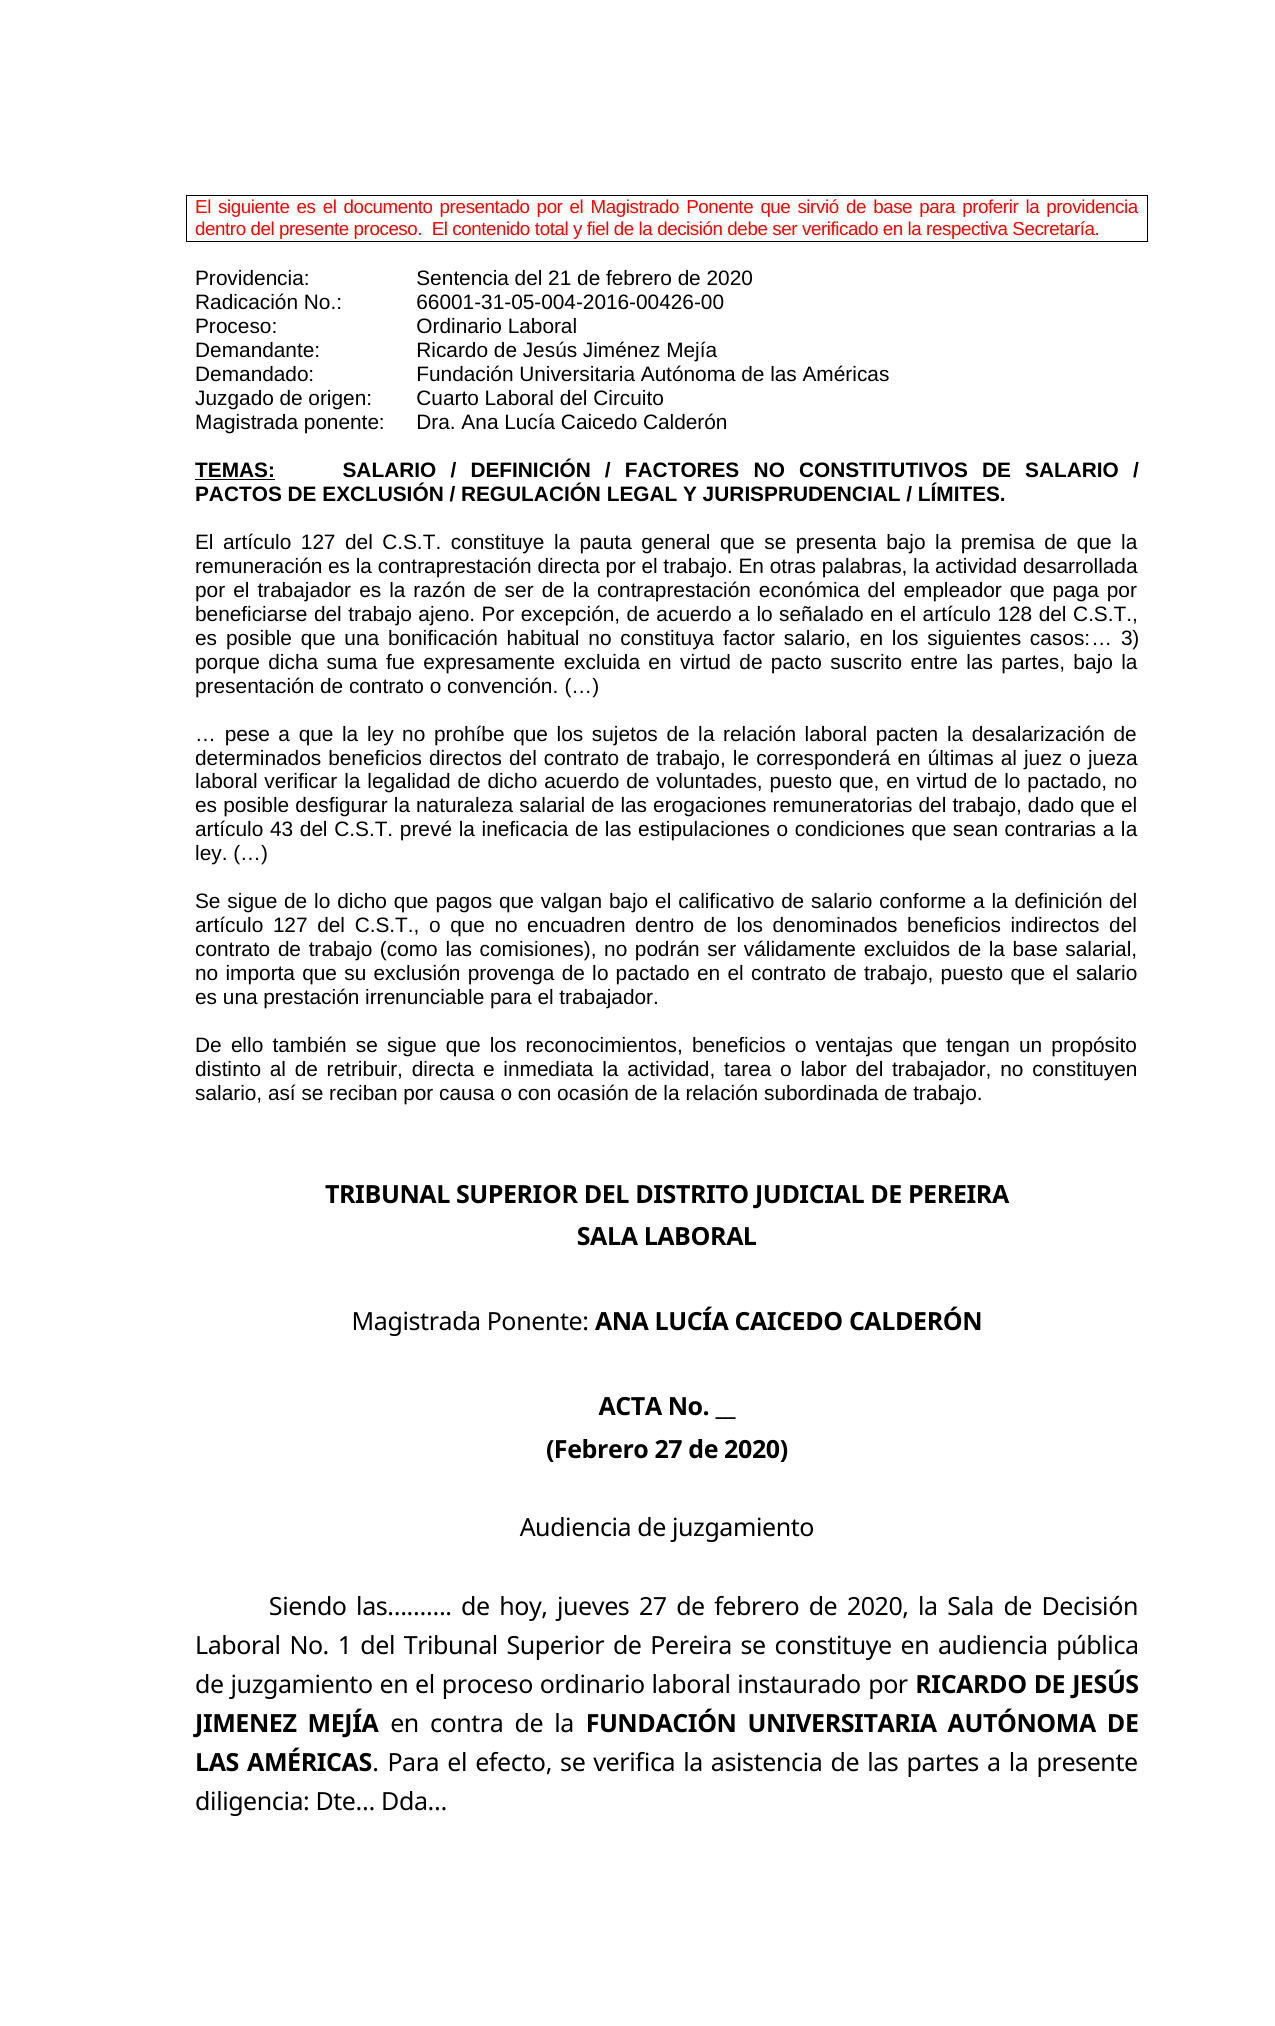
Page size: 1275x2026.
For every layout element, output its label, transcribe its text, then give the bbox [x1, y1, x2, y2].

text (Febrero 27 de 2020) [195, 1432, 1139, 1466]
text De ello también se sigue que los reconocimientos, beneficios o ventajas que tengan un propósito distinto al de retribuir, directa e inmediata la actividad, tarea o labor del trabajador, no constituyen salario, así se reciban por causa o con ocasión de la relación subordinada de trabajo. [195, 1033, 1139, 1105]
text Se sigue de lo dicho que pagos que valgan bajo el calificativo de salario conforme a la definición del artículo 127 del C.S.T., o que no encuadren dentro de los denominados beneficios indirectos del contrato de trabajo (como las comisiones), no podrán ser válidamente excluidos de la base salarial, no importa que su exclusión provenga de lo pactado en el contrato de trabajo, puesto que el salario es una prestación irrenunciable para el trabajador. [195, 889, 1139, 1009]
text Demandado: Fundación Universitaria Autónoma de las Américas [195, 362, 1139, 386]
text TEMAS: SALARIO / DEFINICIÓN / FACTORES NO CONSTITUTIVOS DE SALARIO / PACTOS DE EXCLUSIÓN / REGULACIÓN LEGAL Y JURISPRUDENCIAL / LÍMITES. [195, 458, 1139, 506]
text El artículo 127 del C.S.T. constituye la pauta general que se presenta bajo la premisa de que la remuneración es la contraprestación directa por el trabajo. En otras palabras, la actividad desarrollada por el trabajador es la razón de ser de la contraprestación económica del empleador que paga por beneficiarse del trabajo ajeno. Por excepción, de acuerdo a lo señalado en el artículo 128 del C.S.T., es posible que una bonificación habitual no constituya factor salario, en los siguientes casos:… 3) porque dicha suma fue expresamente excluida en virtud de pacto suscrito entre las partes, bajo la presentación de contrato o convención. (…) [195, 530, 1139, 697]
text Magistrada Ponente: ANA LUCÍA CAICEDO CALDERÓN [195, 1304, 1139, 1338]
text TRIBUNAL SUPERIOR DEL DISTRITO JUDICIAL DE PEREIRA [195, 1177, 1139, 1211]
text Demandante: Ricardo de Jesús Jiménez Mejía [195, 338, 1139, 362]
text Magistrada ponente: Dra. Ana Lucía Caicedo Calderón [195, 410, 1139, 434]
text Audiencia de juzgamiento [195, 1510, 1139, 1544]
text Proceso: Ordinario Laboral [195, 314, 1139, 338]
text … pese a que la ley no prohíbe que los sujetos de la relación laboral pacten la desalarización de determinados beneficios directos del contrato de trabajo, le corresponderá en últimas al juez o jueza laboral verificar la legalidad de dicho acuerdo de voluntades, puesto que, en virtud de lo pactado, no es posible desfigurar la naturaleza salarial de las erogaciones remuneratorias del trabajo, dado que el artículo 43 del C.S.T. prevé la ineficacia de las estipulaciones o condiciones que sean contrarias a la ley. (…) [195, 721, 1139, 865]
text ACTA No. __ [195, 1389, 1139, 1423]
text Radicación No.: 66001-31-05-004-2016-00426-00 [195, 290, 1139, 314]
text Siendo las………. de hoy, jueves 27 de febrero de 2020, la Sala de Decisión Laboral No. 1 del Tribunal Superior de Pereira se constituye en audiencia pública de juzgamiento en el proceso ordinario laboral instaurado por RICARDO DE JESÚS JIMENEZ MEJÍA en contra de la FUNDACIÓN UNIVERSITARIA AUTÓNOMA DE LAS AMÉRICAS. Para el efecto, se verifica la asistencia de las partes a la presente diligencia: Dte… Dda… [195, 1588, 1139, 1818]
text El siguiente es el documento presentado por el Magistrado Ponente que sirvió de base para proferir la providencia dentro del presente proceso. El contenido total y fiel de la decisión debe ser verificado en la respectiva Secretaría. [187, 196, 1147, 241]
text Juzgado de origen: Cuarto Laboral del Circuito [195, 386, 1139, 410]
text SALA LABORAL [195, 1219, 1139, 1253]
text Providencia: Sentencia del 21 de febrero de 2020 [195, 266, 1139, 290]
